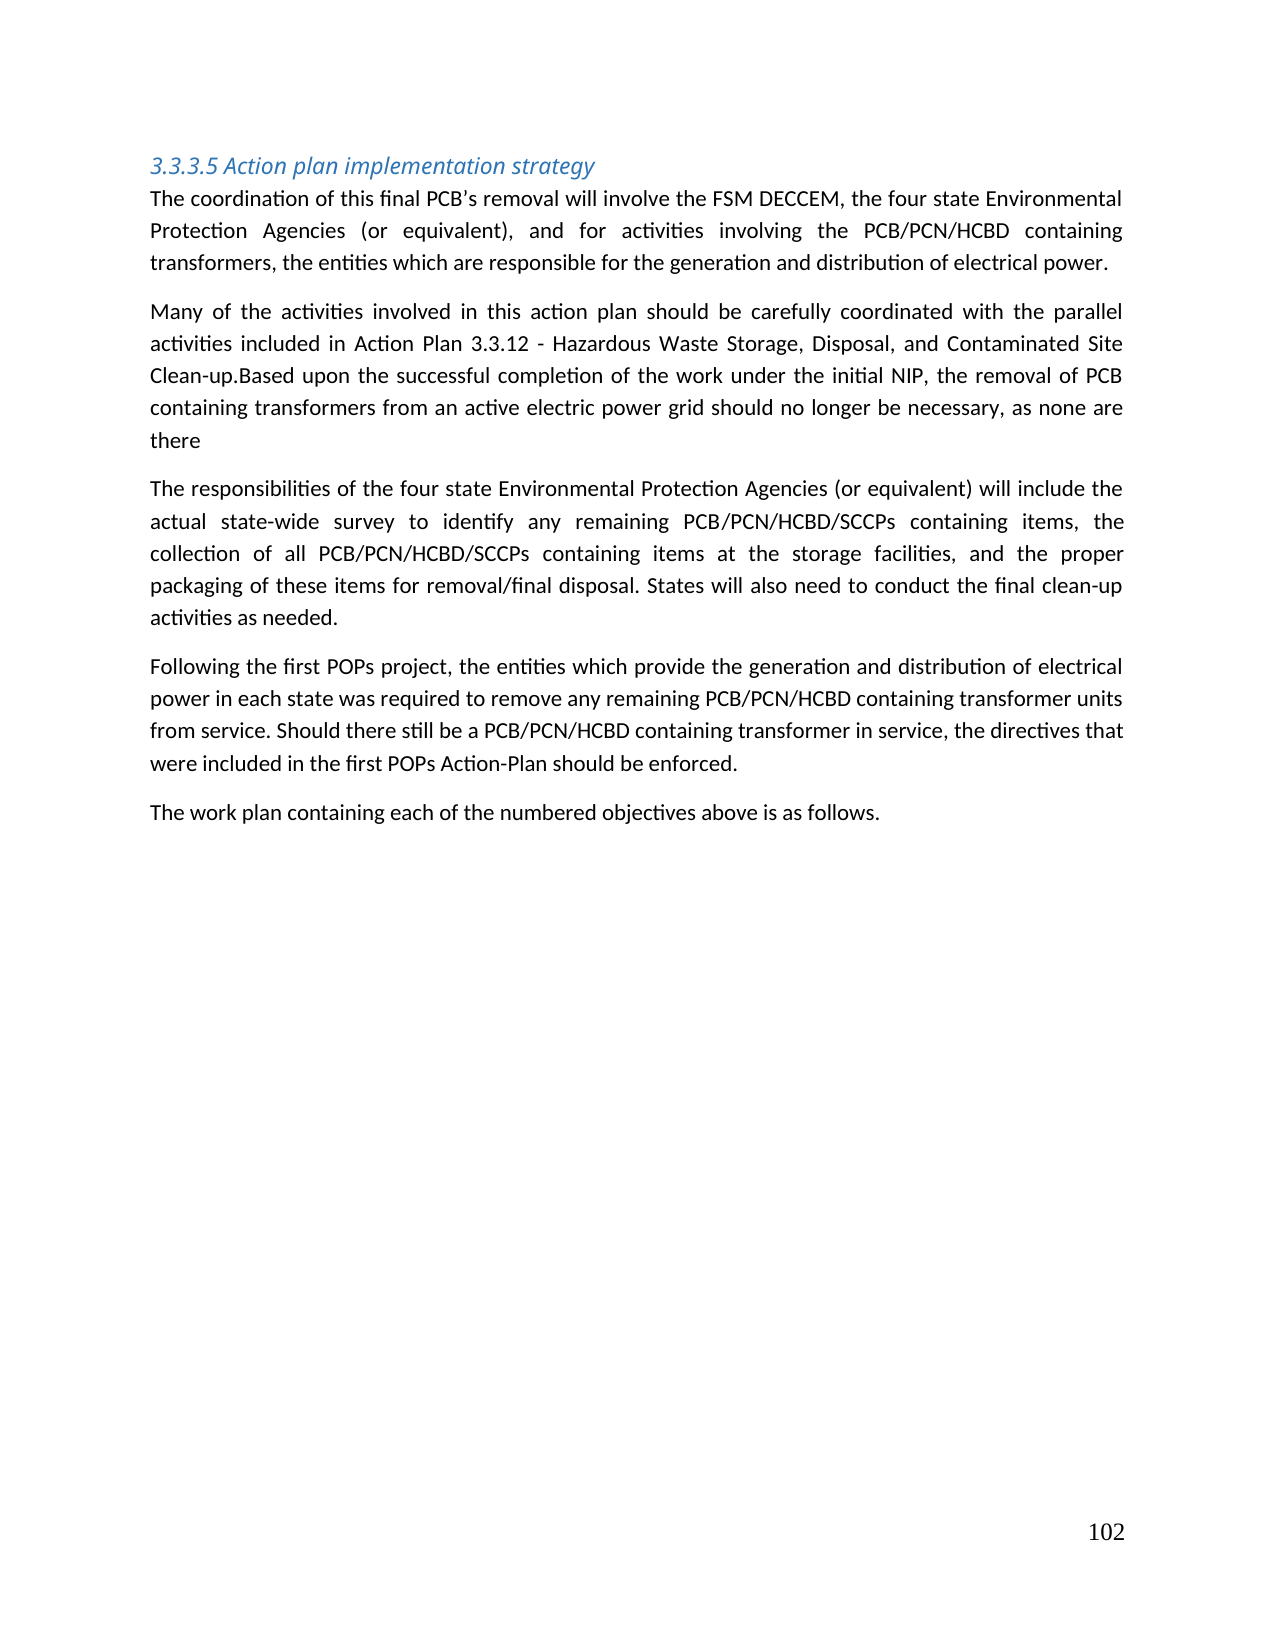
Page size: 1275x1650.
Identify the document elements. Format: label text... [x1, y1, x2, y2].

text The coordination of this final PCB’s removal will involve the FSM DECCEM, the four state Environmental Protection Agencies (or equivalent), and for activities involving the PCB/PCN/HCBD containing transformers, the entities which are responsible for the generation and distribution of electrical power. [150, 184, 1125, 276]
text The work plan containing each of the numbered objectives above is as follows. [150, 798, 1125, 826]
text The responsibilities of the four state Environmental Protection Agencies (or equivalent) will include the actual state-wide survey to identify any remaining PCB/PCN/HCBD/SCCPs containing items, the collection of all PCB/PCN/HCBD/SCCPs containing items at the storage facilities, and the proper packaging of these items for removal/final disposal. States will also need to conduct the final clean-up activities as needed. [150, 474, 1125, 631]
text Many of the activities involved in this action plan should be carefully coordinated with the parallel activities included in Action Plan 3.3.12 - Hazardous Waste Storage, Disposal, and Contaminated Site Clean-up.Based upon the successful completion of the work under the initial NIP, the removal of PCB containing transformers from an active electric power grid should no longer be necessary, as none are there [150, 297, 1125, 454]
text Following the first POPs project, the entities which provide the generation and distribution of electrical power in each state was required to remove any remaining PCB/PCN/HCBD containing transformer units from service. Should there still be a PCB/PCN/HCBD containing transformer in service, the directives that were included in the first POPs Action-Plan should be enforced. [150, 652, 1125, 777]
subtitle 3.3.3.5 Action plan implementation strategy [150, 150, 1125, 181]
